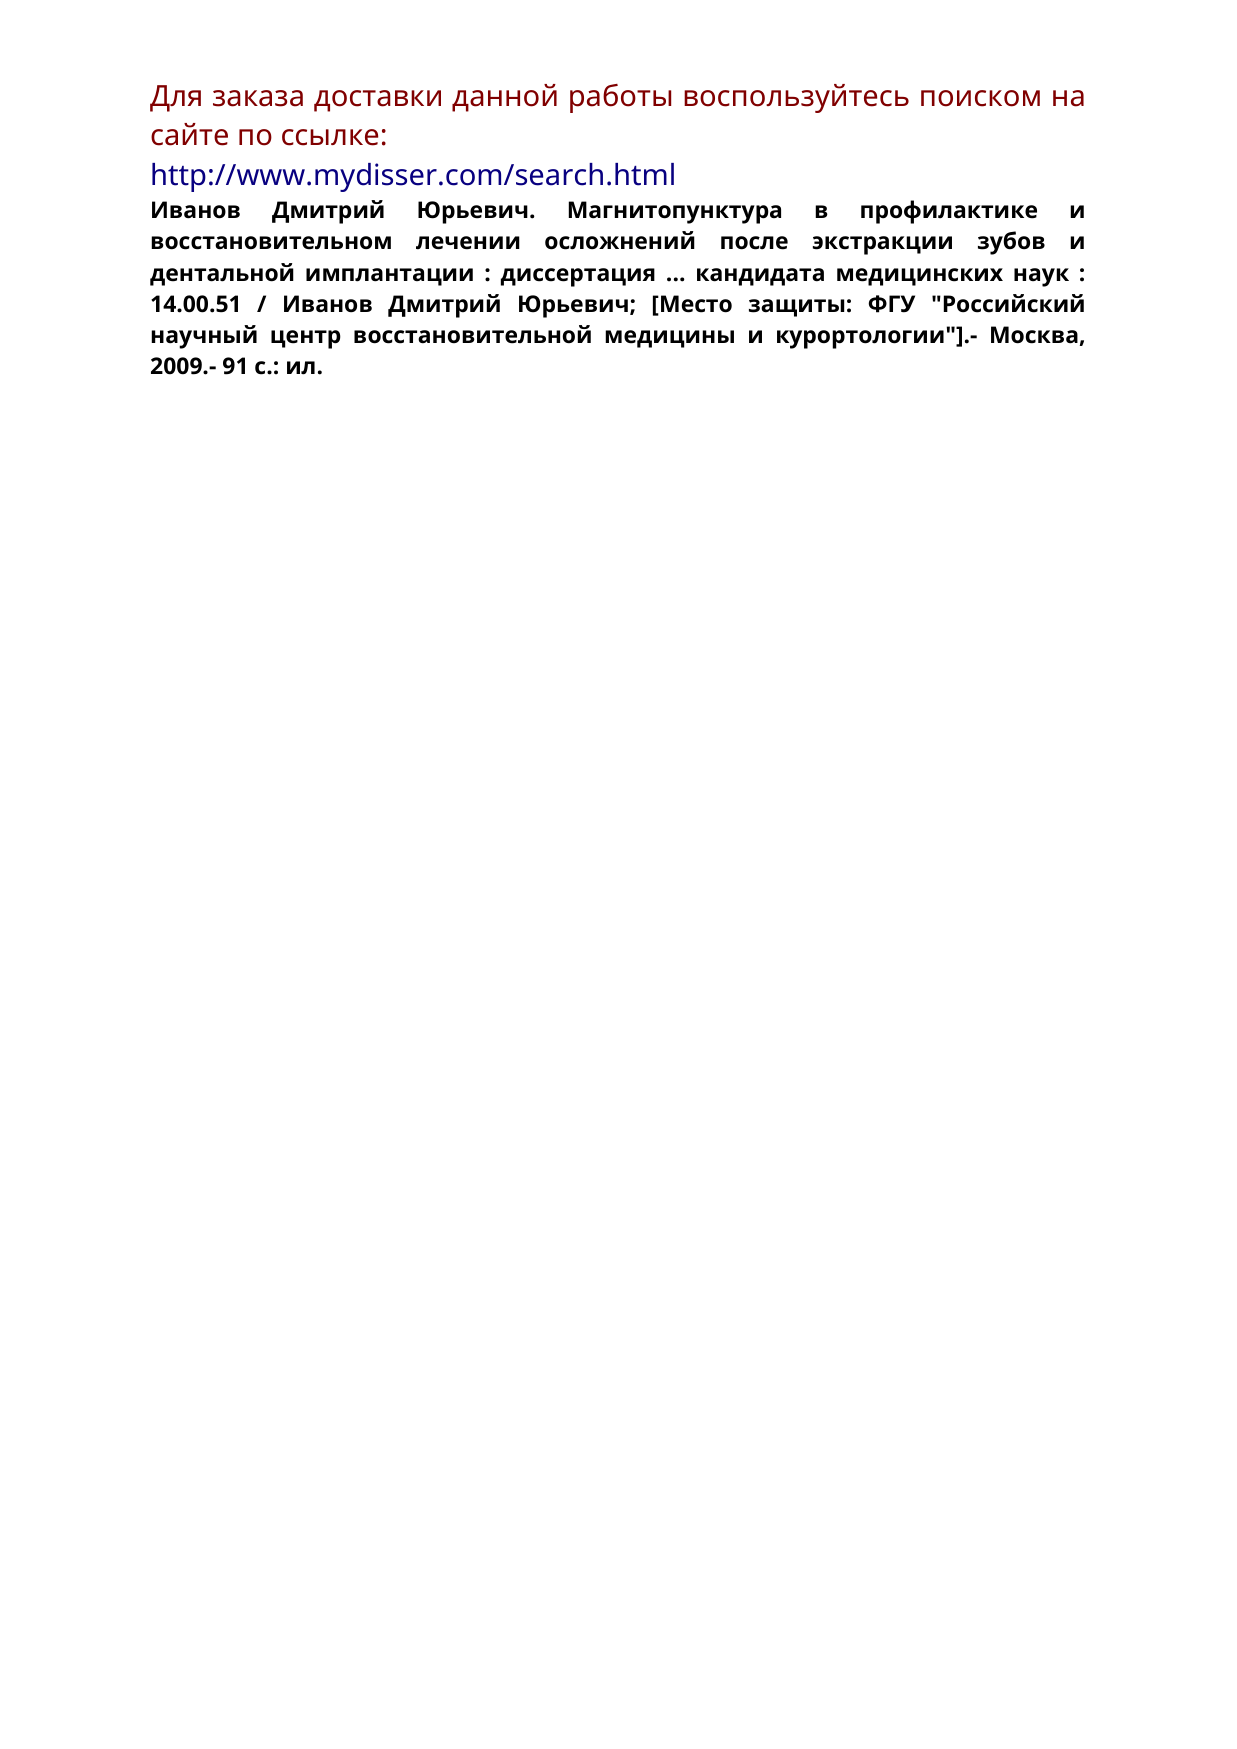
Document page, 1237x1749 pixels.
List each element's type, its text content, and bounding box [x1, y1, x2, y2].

text Иванов Дмитрий Юрьевич. Магнитопунктура в профилактике и восстановительном лечении осложнений после экстракции зубов и дентальной имплантации : диссертация ... кандидата медицинских наук : 14.00.51 / Иванов Дмитрий Юрьевич; [Место защиты: ФГУ "Российский научный центр восстановительной медицины и курортологии"].- Москва, 2009.- 91 с.: ил. [150, 194, 1086, 382]
